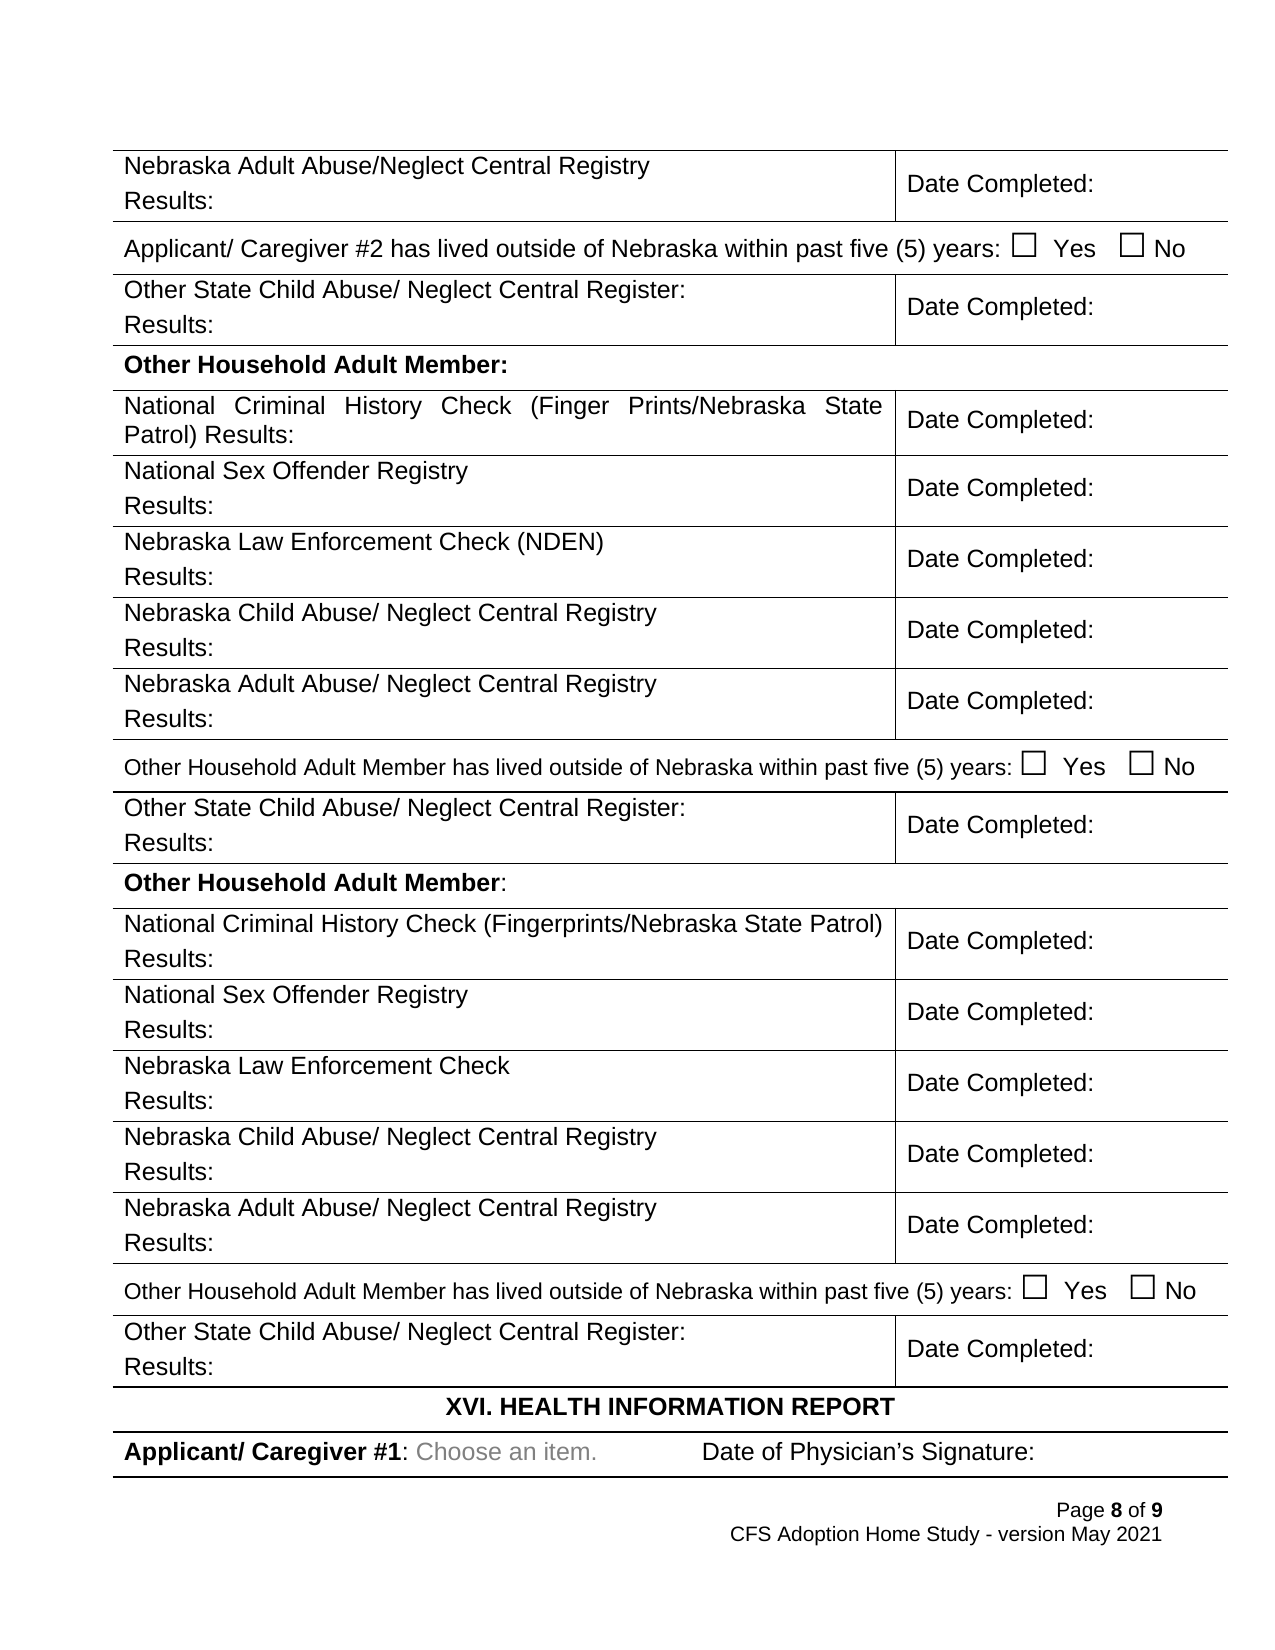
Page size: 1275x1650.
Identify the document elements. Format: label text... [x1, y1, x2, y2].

table_cell Nebraska Adult Abuse/Neglect Central Registry Results: [113, 151, 895, 221]
table_cell National Sex Offender Registry Results: [113, 456, 895, 526]
table_cell Nebraska Law Enforcement Check Results: [113, 1051, 895, 1121]
table_cell Date Completed: [896, 1051, 1228, 1121]
table_cell Date Completed: [896, 909, 1228, 978]
table_cell Other State Child Abuse/ Neglect Central Register: Results: [113, 1316, 895, 1386]
table_cell Date Completed: [896, 1316, 1228, 1386]
table_cell Date Completed: [896, 980, 1228, 1049]
table_cell Date Completed: [896, 151, 1228, 221]
table_cell Applicant/ Caregiver #2 has lived outside of Nebraska within past five (5) years: Yes No [113, 222, 1228, 274]
table_cell Other Household Adult Member: [113, 864, 1228, 907]
table_cell Nebraska Adult Abuse/ Neglect Central Registry Results: [113, 1193, 895, 1263]
table_cell National Sex Offender Registry Results: [113, 980, 895, 1049]
table_cell XVI. HEALTH INFORMATION REPORT [113, 1388, 1228, 1431]
table_cell Date Completed: [896, 1122, 1228, 1192]
table_cell Date Completed: [896, 275, 1228, 345]
table_cell Other Household Adult Member has lived outside of Nebraska within past five (5) years: Yes No [113, 1264, 1228, 1315]
table_cell Other State Child Abuse/ Neglect Central Register: Results: [113, 275, 895, 345]
table_cell Date Completed: [896, 598, 1228, 668]
table_cell Date Completed: [896, 391, 1228, 454]
table_cell Other Household Adult Member: [113, 346, 1228, 390]
table_cell Other State Child Abuse/ Neglect Central Register: Results: [113, 793, 895, 862]
table_cell Other Household Adult Member has lived outside of Nebraska within past five (5) years: Yes No [113, 740, 1228, 791]
table_cell National Criminal History Check (Finger Prints/Nebraska State Patrol) Results: [113, 391, 895, 454]
table_cell Nebraska Child Abuse/ Neglect Central Registry Results: [113, 598, 895, 668]
table_cell Applicant/ Caregiver #1: Date of Physician’s Signature: [113, 1433, 1228, 1476]
table_cell Date Completed: [896, 669, 1228, 739]
table_cell Date Completed: [896, 1193, 1228, 1263]
table_cell Date Completed: [896, 456, 1228, 526]
table_cell Date Completed: [896, 527, 1228, 597]
table_cell Nebraska Adult Abuse/ Neglect Central Registry Results: [113, 669, 895, 739]
table_cell Nebraska Law Enforcement Check (NDEN) Results: [113, 527, 895, 597]
table_cell Date Completed: [896, 793, 1228, 862]
table_cell National Criminal History Check (Fingerprints/Nebraska State Patrol) Results: [113, 909, 895, 978]
table_cell Nebraska Child Abuse/ Neglect Central Registry Results: [113, 1122, 895, 1192]
